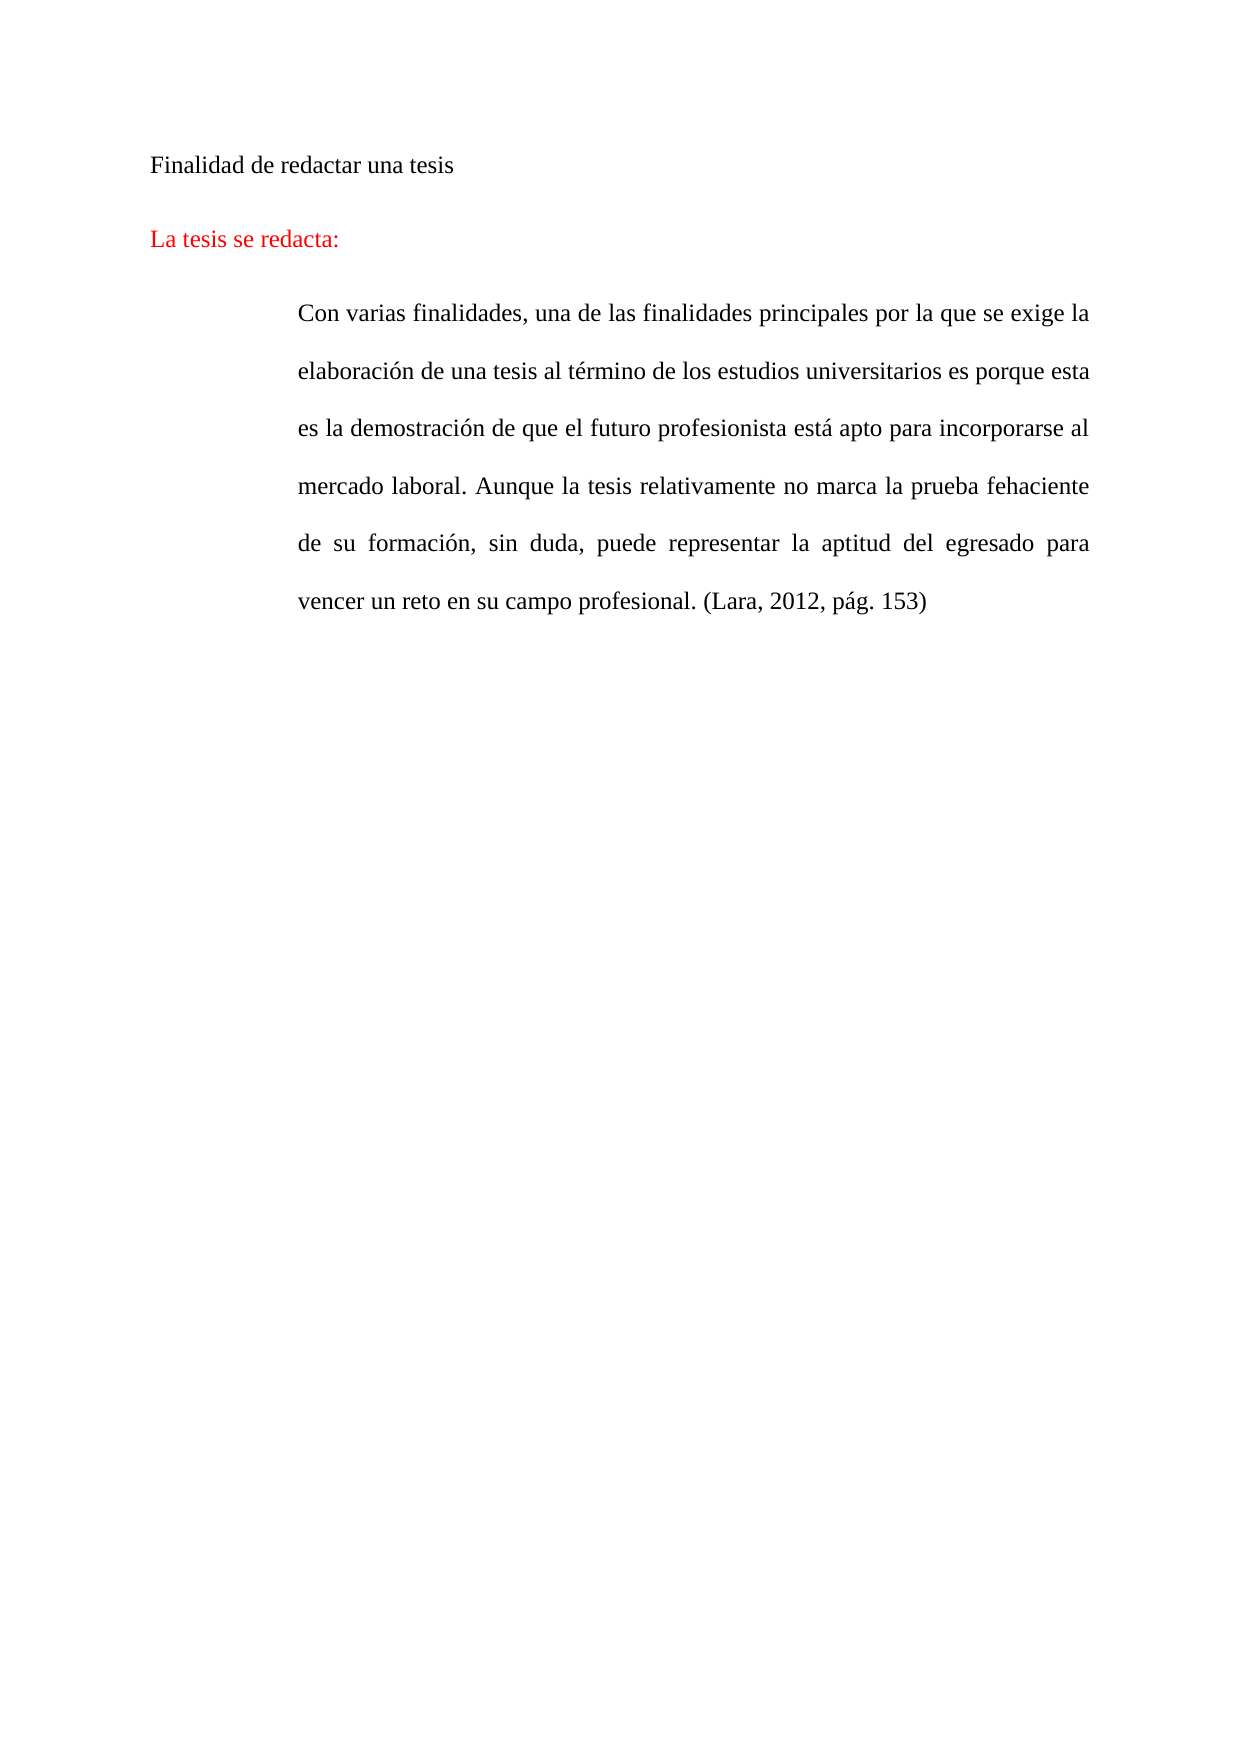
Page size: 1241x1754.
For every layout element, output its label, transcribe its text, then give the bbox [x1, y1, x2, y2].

text Finalidad de redactar una tesis [150, 150, 1090, 179]
text La tesis se redacta: [150, 224, 1090, 253]
text Con varias finalidades, una de las finalidades principales por la que se exige la elaboración de una tesis al término de los estudios universitarios es porque esta es la demostración de que el futuro profesionista está apto para incorporarse al mercado laboral. Aunque la tesis relativamente no marca la prueba fehaciente de su formación, sin duda, puede representar la aptitud del egresado para vencer un reto en su campo profesional. [298, 298, 1090, 614]
